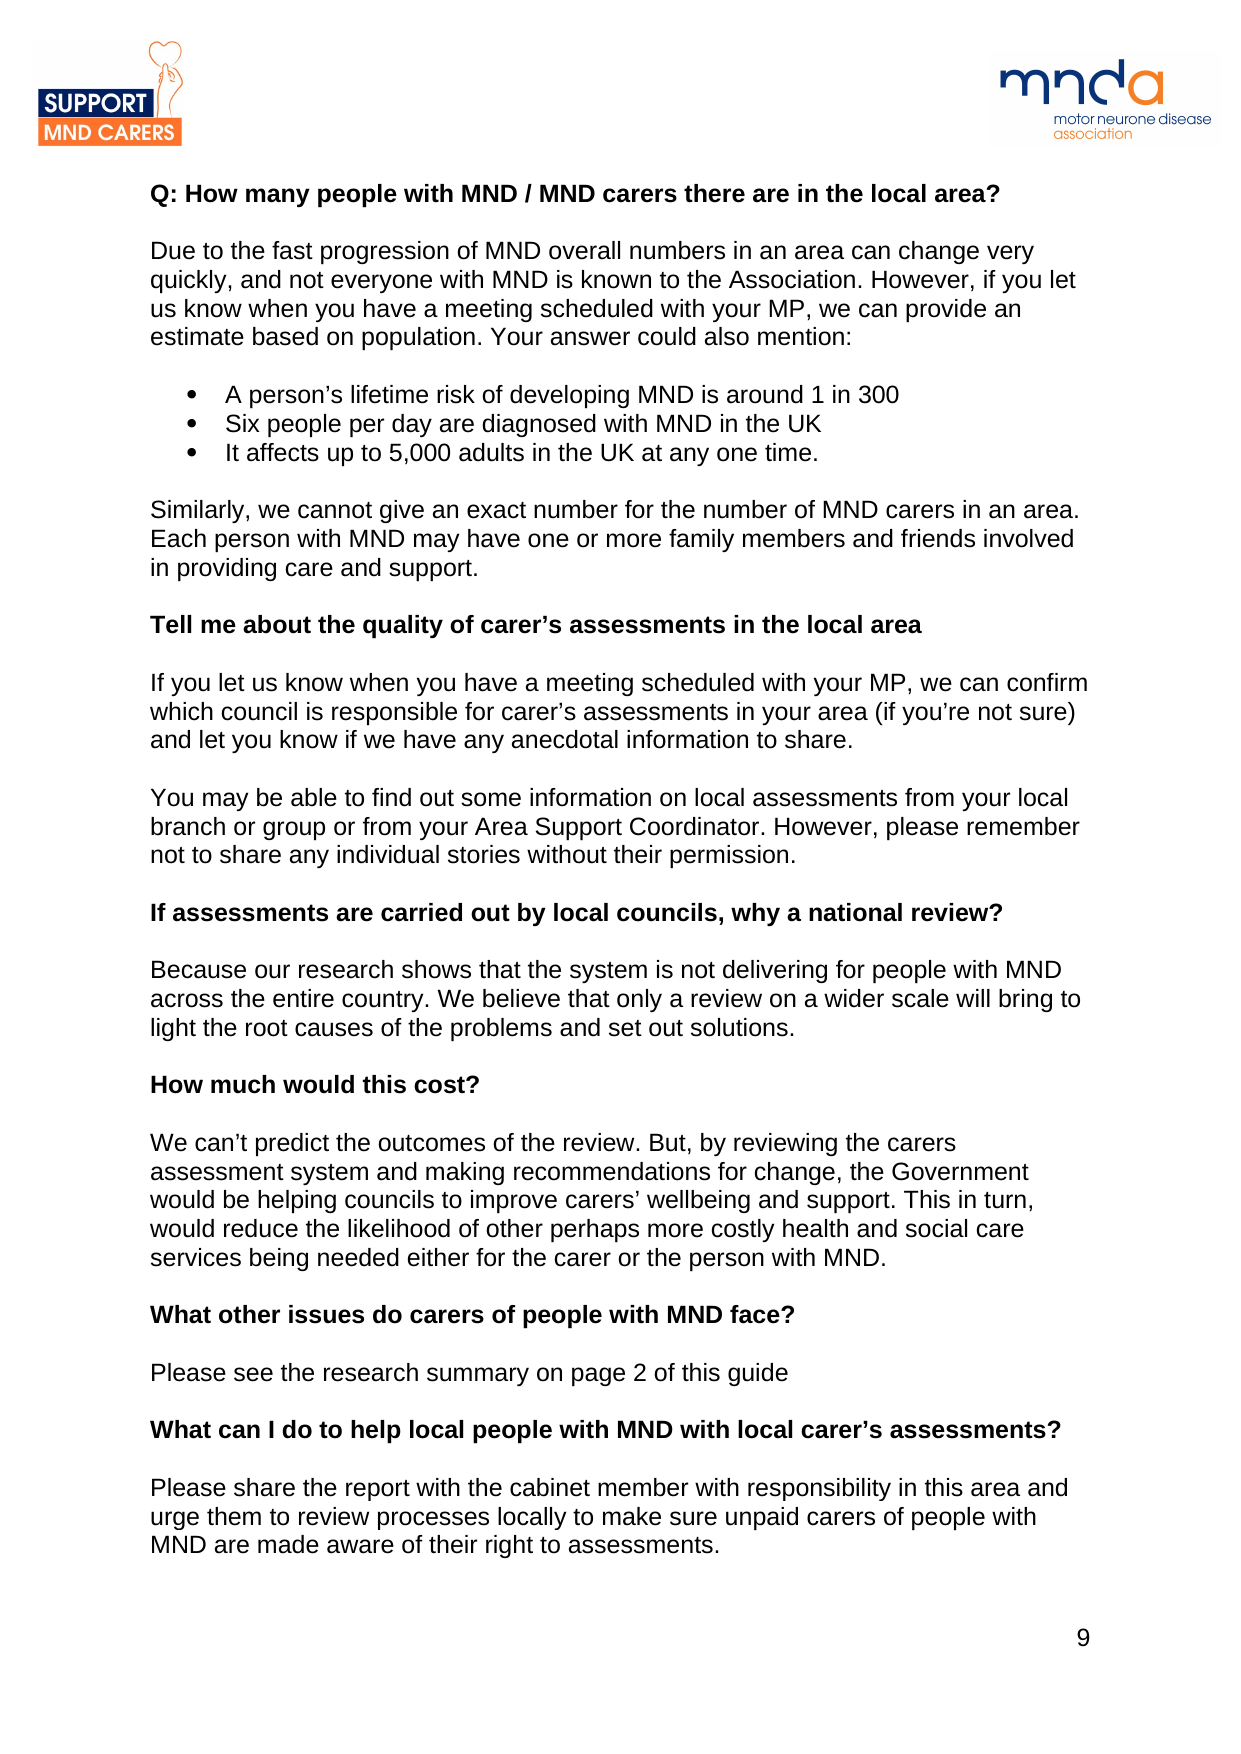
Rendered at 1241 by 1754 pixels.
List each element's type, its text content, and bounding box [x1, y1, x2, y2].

text If assessments are carried out by local councils, why a national review? [150, 898, 1090, 926]
list A person’s lifetime risk of developing MND is around 1 in 300 [187, 380, 1090, 409]
list Six people per day are diagnosed with MND in the UK [187, 409, 1090, 438]
list It affects up to 5,000 adults in the UK at any one time. [187, 438, 1090, 466]
picture [989, 51, 1221, 148]
text Due to the fast progression of MND overall numbers in an area can change very quickly, and not everyone with MND is known to the Association. However, if you let us know when you have a meeting scheduled with your MP, we can provide an estimate based on population. Your answer could also mention: [150, 236, 1090, 351]
text What other issues do carers of people with MND face? [150, 1300, 1090, 1329]
text How much would this cost? [150, 1070, 1090, 1099]
text Because our research shows that the system is not delivering for people with MND across the entire country. We believe that only a review on a wider scale will bring to light the root causes of the problems and set out solutions. [150, 955, 1090, 1041]
text Tell me about the quality of carer’s assessments in the local area [150, 610, 1090, 639]
text Please share the report with the cabinet member with responsibility in this area and urge them to review processes locally to make sure unpaid carers of people with MND are made aware of their right to assessments. [735, 1473, 1090, 1559]
text Similarly, we cannot give an exact number for the number of MND carers in an area. Each person with MND may have one or more family members and friends involved in providing care and support. [150, 495, 1090, 581]
text What can I do to help local people with MND with local carer’s assessments? [150, 1415, 1090, 1444]
text You may be able to find out some information on local assessments from your local branch or group or from your Area Support Coordinator. However, please remember not to share any individual stories without their permission. [150, 783, 1090, 869]
text Q: How many people with MND / MND carers there are in the local area? [150, 179, 1090, 207]
picture [31, 38, 185, 148]
text Please see the research summary on page 2 of this guide [150, 1358, 1090, 1386]
text If you let us know when you have a meeting scheduled with your MP, we can confirm which council is responsible for carer’s assessments in your area (if you’re not sure) and let you know if we have any anecdotal information to share. [150, 668, 1090, 754]
text We can’t predict the outcomes of the review. But, by reviewing the carers assessment system and making recommendations for change, the Government would be helping councils to improve carers’ wellbeing and support. This in turn, would reduce the likelihood of other perhaps more costly health and social care services being needed either for the carer or the person with MND. [150, 1128, 1090, 1271]
